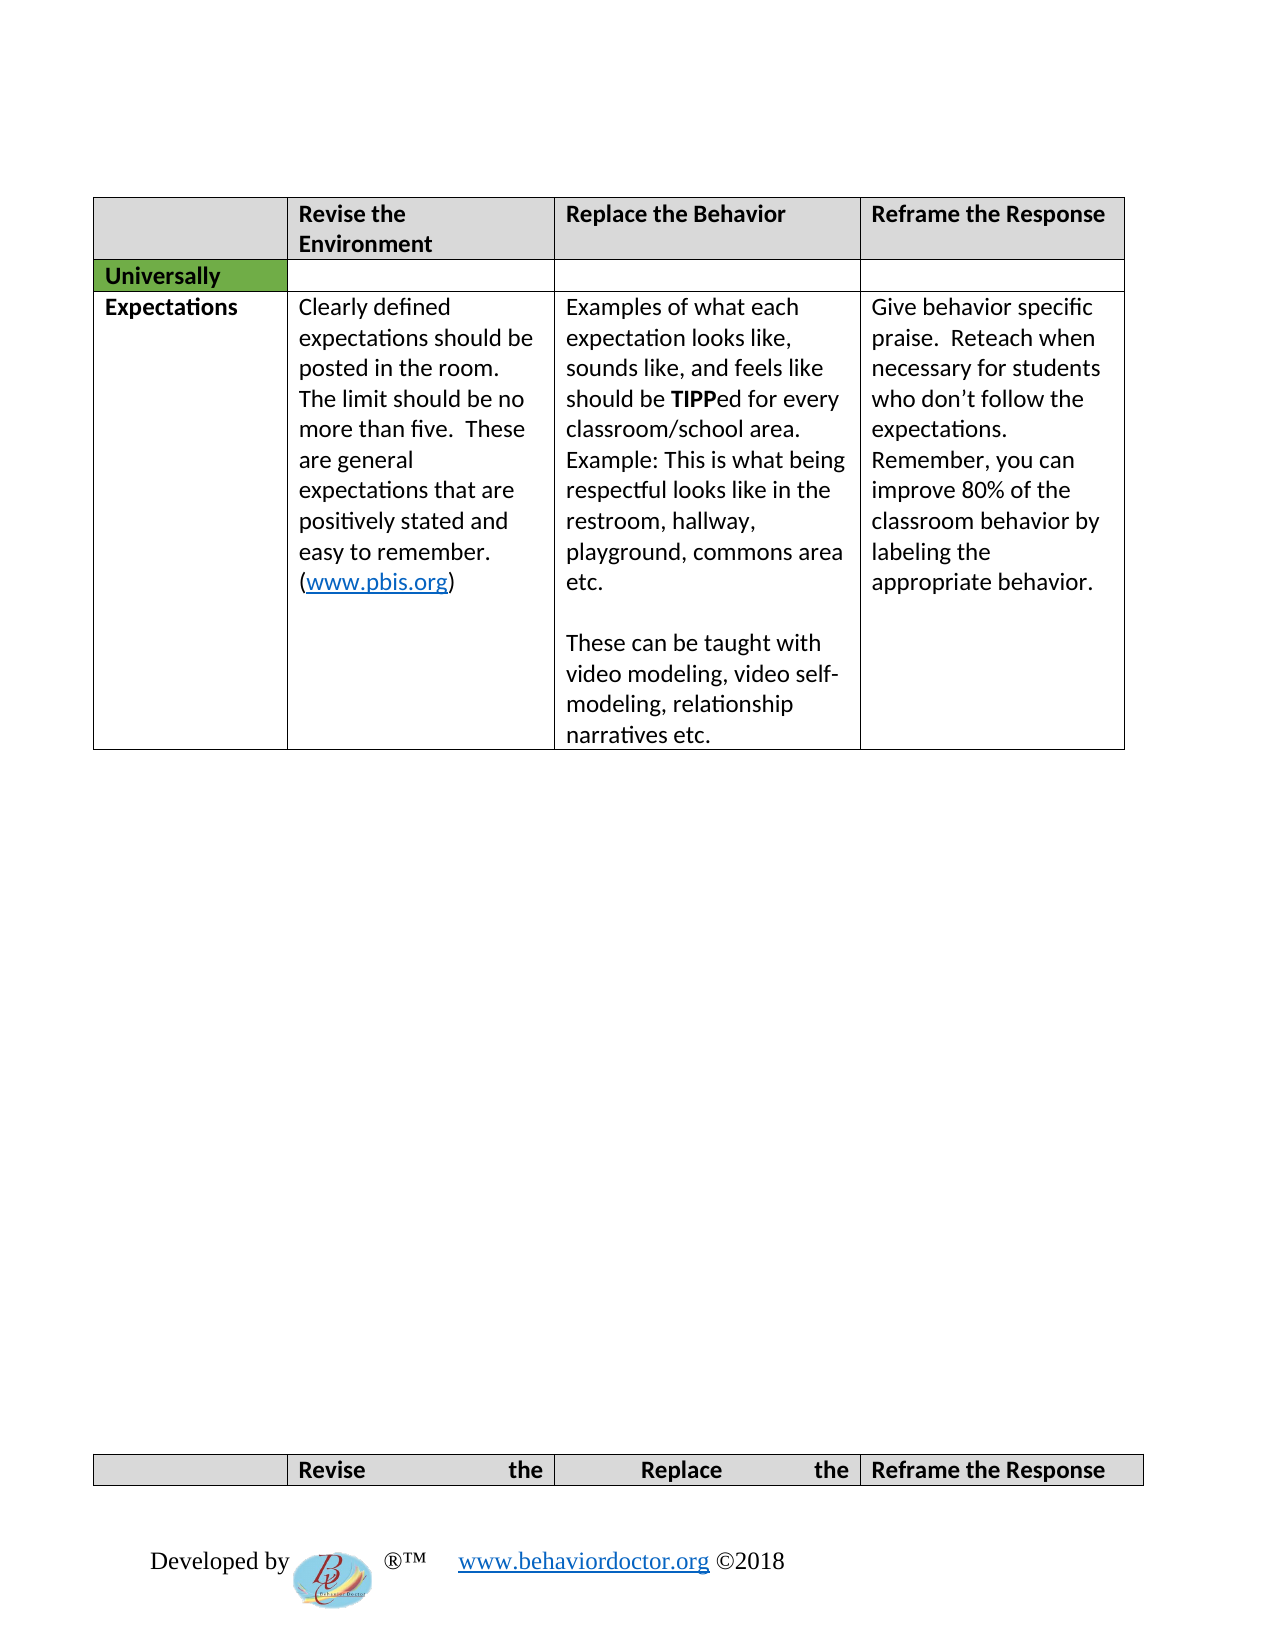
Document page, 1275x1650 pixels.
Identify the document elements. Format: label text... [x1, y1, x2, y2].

table_header [94, 198, 287, 259]
table_cell [861, 260, 1124, 291]
table_cell [288, 260, 554, 291]
picture [289, 1546, 379, 1614]
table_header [288, 1455, 554, 1485]
table_cell Expectations [94, 292, 287, 749]
table_header Revise the Environment [288, 198, 554, 259]
table_cell Give behavior specific praise. Reteach when necessary for students who don’t follow the expectations. Remember, you can improve 80% of the classroom behavior by labeling the appropriate behavior. [861, 292, 1124, 749]
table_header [555, 1455, 860, 1485]
table_header [94, 1455, 287, 1485]
table_cell Universally [94, 260, 287, 291]
table_cell Clearly defined expectations should be posted in the room. The limit should be no more than five. These are general expectations that are positively stated and easy to remember. (www.pbis.org) [288, 292, 554, 749]
table_cell Examples of what each expectation looks like, sounds like, and feels like should be TIPPed for every classroom/school area. Example: This is what being respectful looks like in the restroom, hallway, playground, commons area etc. These can be taught with video modeling, video self-modeling, relationship narratives etc. [555, 292, 860, 749]
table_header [861, 1455, 1143, 1485]
table_cell [555, 260, 860, 291]
table_header Replace the Behavior [555, 198, 860, 259]
table_header Reframe the Response [861, 198, 1124, 259]
